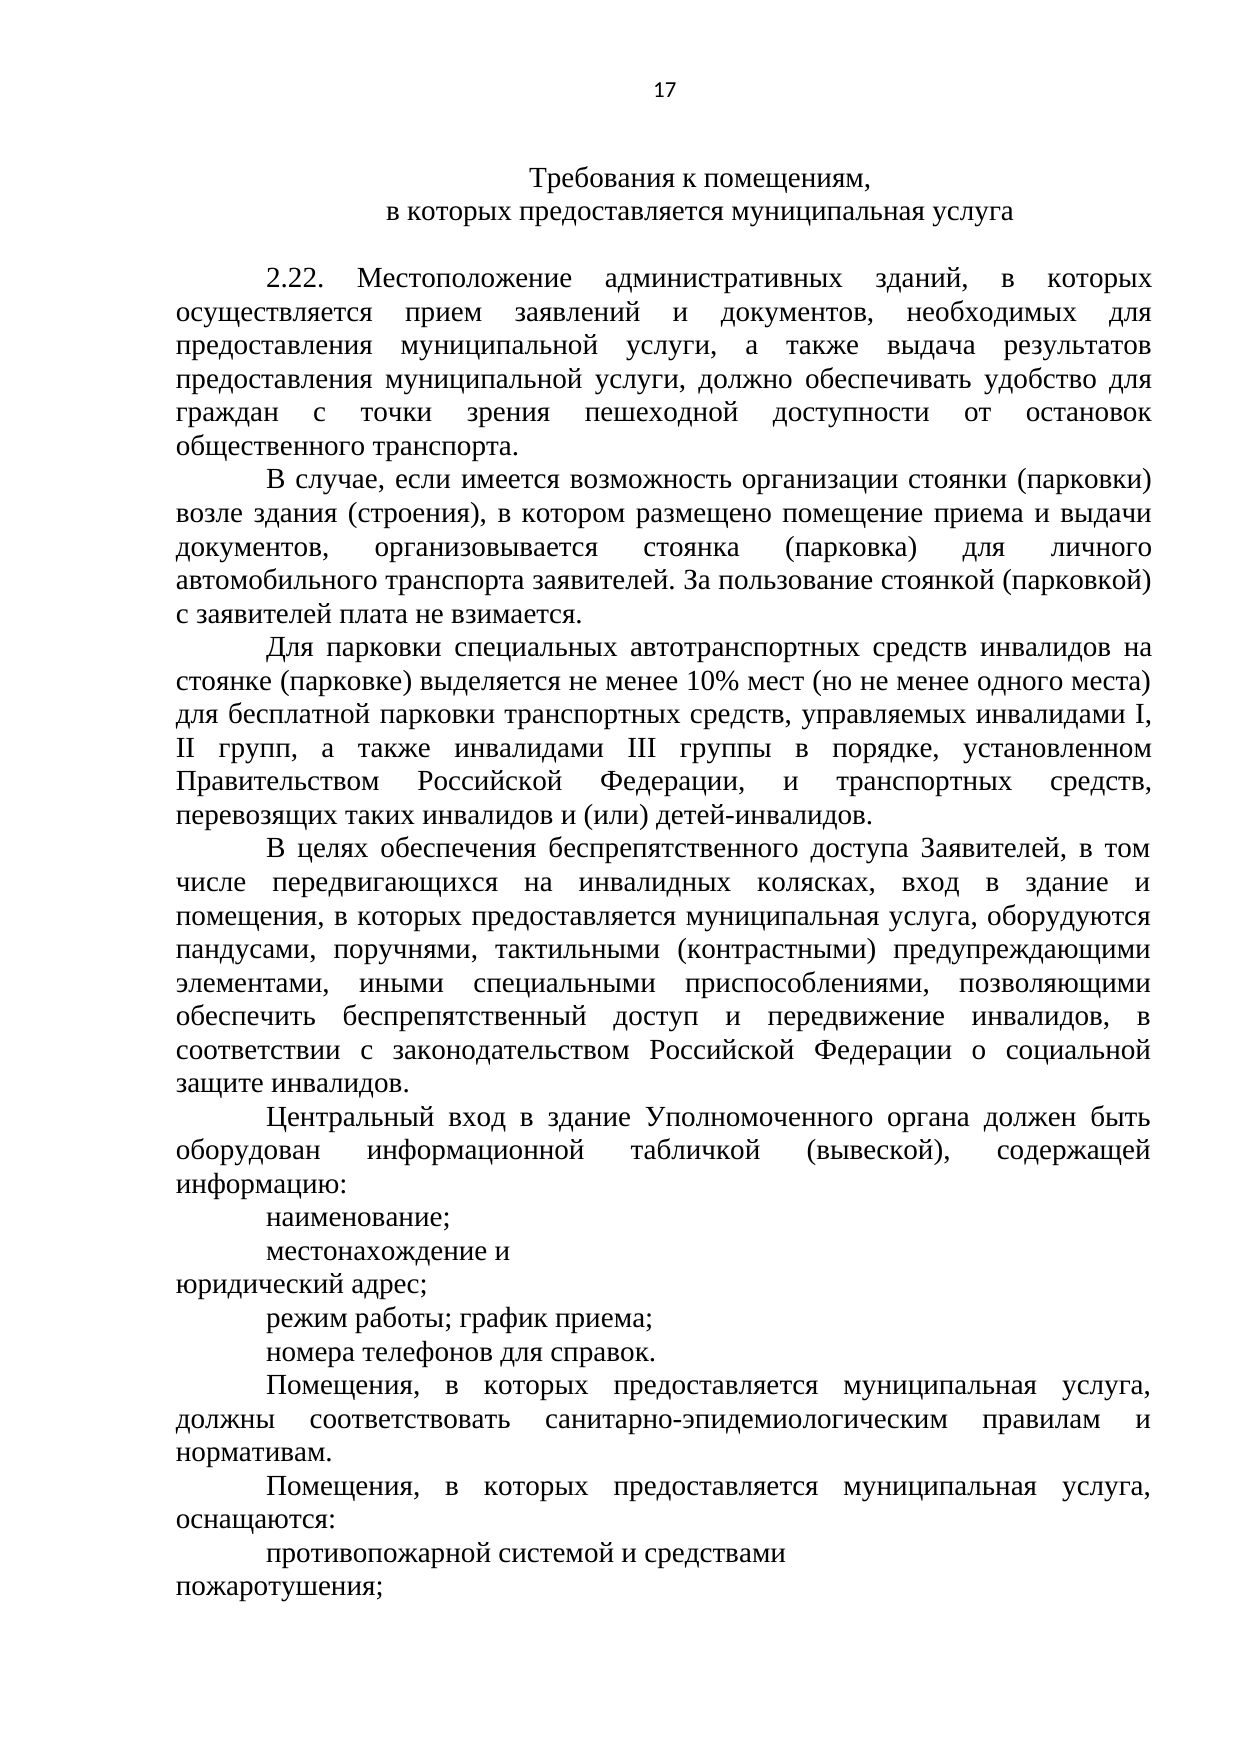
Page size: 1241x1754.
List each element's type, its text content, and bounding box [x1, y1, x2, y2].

text Помещения, в которых предоставляется муниципальная услуга, должны соответствовать санитарно-эпидемиологическим правилам и нормативам. [176, 1367, 1152, 1468]
text Требования к помещениям, [176, 160, 1152, 193]
text режим работы; график приема; [176, 1300, 665, 1334]
text в которых предоставляется муниципальная услуга [176, 193, 1152, 227]
text Для парковки специальных автотранспортных средств инвалидов на стоянке (парковке) выделяется не менее 10% мест (но не менее одного места) для бесплатной парковки транспортных средств, управляемых инвалидами I, II групп, а также инвалидами III группы в порядке, установленном Правительством Российской Федерации, и транспортных средств, перевозящих таких инвалидов и (или) детей-инвалидов. [176, 629, 1153, 831]
text местонахождение и юридический адрес; [176, 1233, 665, 1300]
text 2.22. Местоположение административных зданий, в которых осуществляется прием заявлений и документов, необходимых для предоставления муниципальной услуги, а также выдача результатов предоставления муниципальной услуги, должно обеспечивать удобство для граждан с точки зрения пешеходной доступности от остановок общественного транспорта. [176, 260, 1153, 462]
text наименование; [176, 1199, 1152, 1233]
text номера телефонов для справок. [176, 1334, 665, 1367]
text противопожарной системой и средствами пожаротушения; [176, 1535, 969, 1602]
text Центральный вход в здание Уполномоченного органа должен быть оборудован информационной табличкой (вывеской), содержащей информацию: [176, 1099, 1152, 1199]
text В целях обеспечения беспрепятственного доступа Заявителей, в том числе передвигающихся на инвалидных колясках, вход в здание и помещения, в которых предоставляется муниципальная услуга, оборудуются пандусами, поручнями, тактильными (контрастными) предупреждающими элементами, иными специальными приспособлениями, позволяющими обеспечить беспрепятственный доступ и передвижение инвалидов, в соответствии с законодательством Российской Федерации о социальной защите инвалидов. [176, 831, 1152, 1099]
text Помещения, в которых предоставляется муниципальная услуга, оснащаются: [176, 1468, 1152, 1535]
text В случае, если имеется возможность организации стоянки (парковки) возле здания (строения), в котором размещено помещение приема и выдачи документов, организовывается стоянка (парковка) для личного автомобильного транспорта заявителей. За пользование стоянкой (парковкой) с заявителей плата не взимается. [176, 462, 1153, 629]
